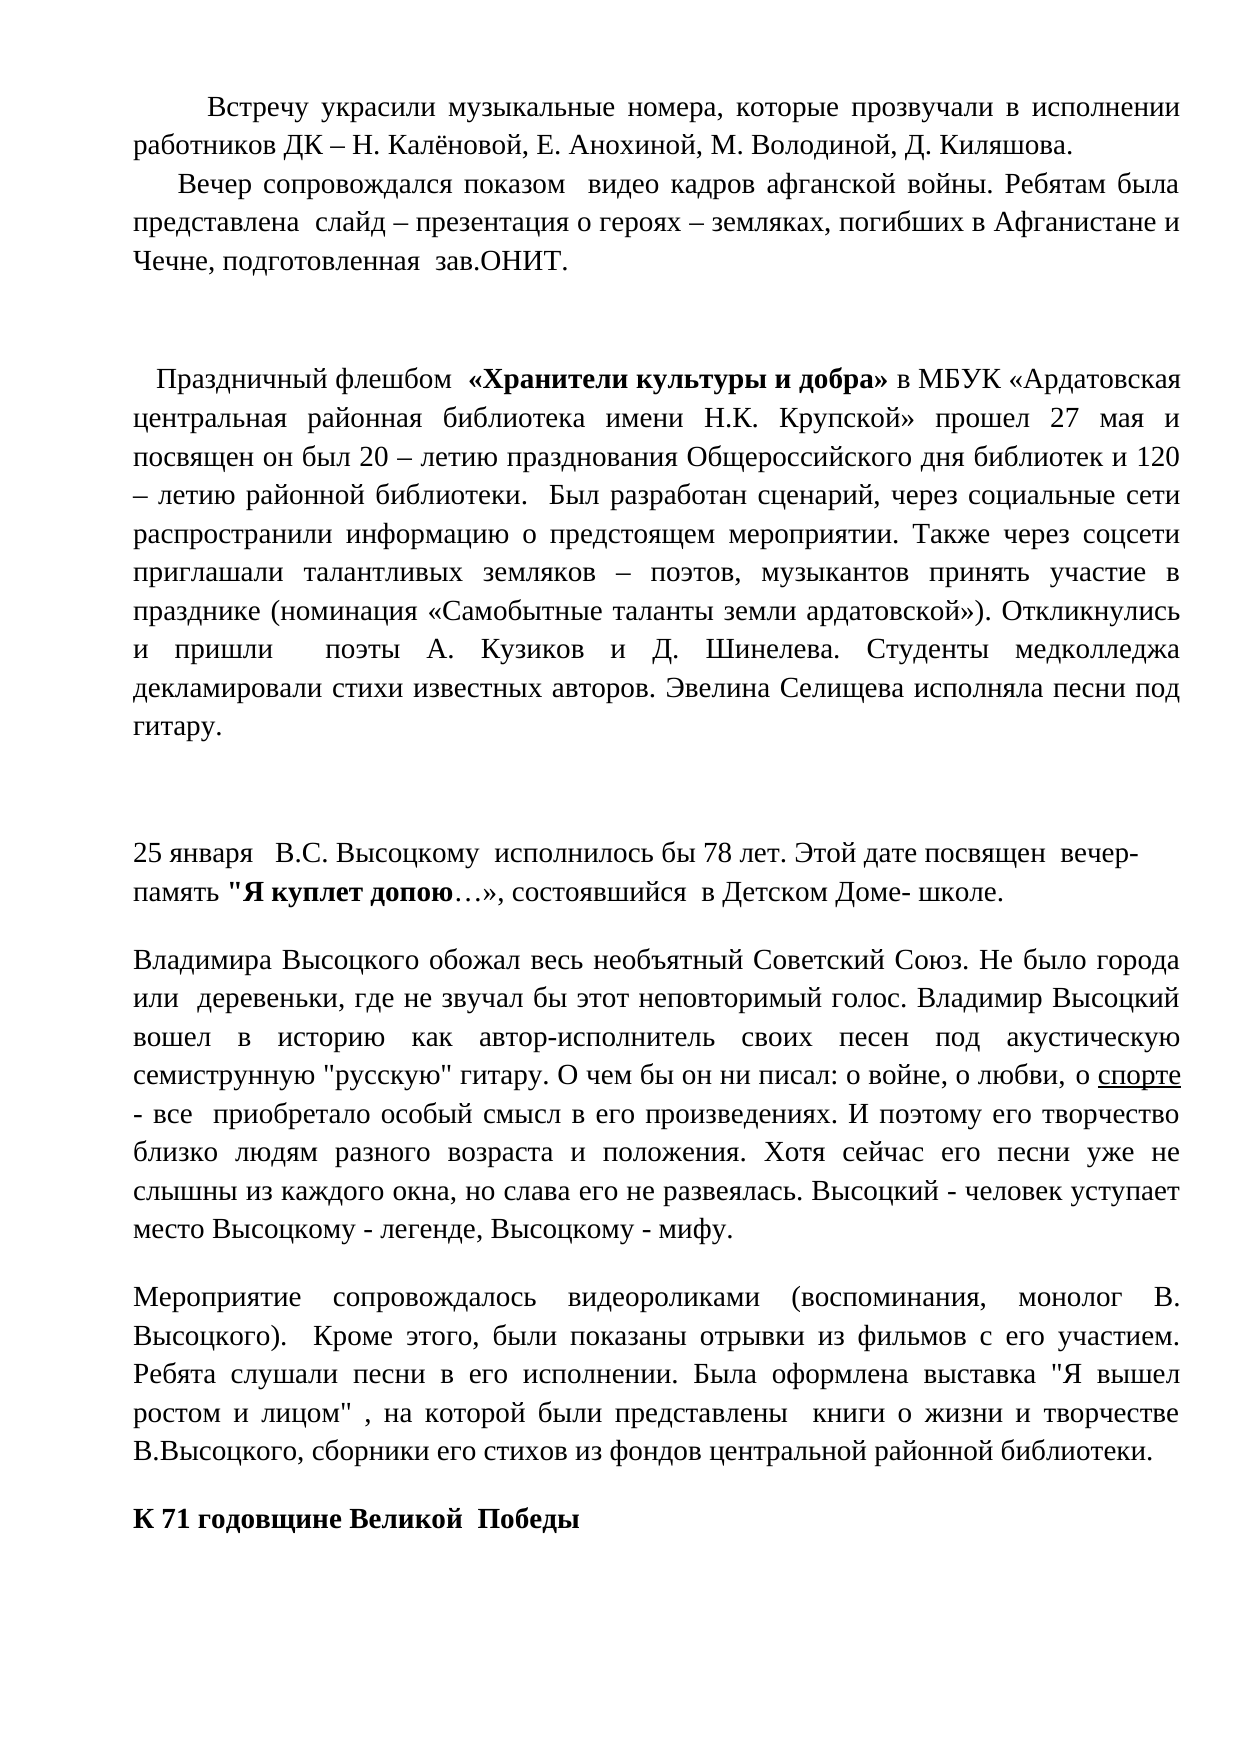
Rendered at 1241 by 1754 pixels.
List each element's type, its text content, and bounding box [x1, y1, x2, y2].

text Владимира Высоцкого обожал весь необъятный Советский Союз. Не было города или деревеньки, где не звучал бы этот неповторимый голос. Владимир Высоцкий вошел в историю как автор-исполнитель своих песен под акустическую семиструнную "русскую" гитару. О чем бы он ни писал: о войне, о любви, о спорте - все приобретало особый смысл в его произведениях. И поэтому его творчество близко людям разного возраста и положения. Хотя сейчас его песни уже не слышны из каждого окна, но слава его не развеялась. Высоцкий - человек уступает место Высоцкому - легенде, Высоцкому - мифу. [133, 942, 1181, 1245]
text Встречу украсили музыкальные номера, которые прозвучали в исполнении работников ДК – Н. Калёновой, Е. Анохиной, М. Володиной, Д. Киляшова. [133, 89, 1181, 161]
text К 71 годовщине Великой Победы [133, 1501, 1181, 1535]
text 25 января В.С. Высоцкому исполнилось бы 78 лет. Этой дате посвящен вечер-память "Я куплет допою…», состоявшийся в Детском Доме- школе. [133, 836, 1181, 908]
text Мероприятие сопровождалось видеороликами (воспоминания, монолог В. Высоцкого). Кроме этого, были показаны отрывки из фильмов с его участием. Ребята слушали песни в его исполнении. Была оформлена выставка "Я вышел ростом и лицом" , на которой были представлены книги о жизни и творчестве В.Высоцкого, сборники его стихов из фондов центральной районной библиотеки. [133, 1279, 1181, 1467]
text Вечер сопровождался показом видео кадров афганской войны. Ребятам была представлена слайд – презентация о героях – земляках, погибших в Афганистане и Чечне, подготовленная зав.ОНИТ. [133, 166, 1181, 276]
text Праздничный флешбом «Хранители культуры и добра» в МБУК «Ардатовская центральная районная библиотека имени Н.К. Крупской» прошел 27 мая и посвящен он был 20 – летию празднования Общероссийского дня библиотек и 120 – летию районной библиотеки. Был разработан сценарий, через социальные сети распространили информацию о предстоящем мероприятии. Также через соцсети приглашали талантливых земляков – поэтов, музыкантов принять участие в празднике (номинация «Самобытные таланты земли ардатовской»). Откликнулись и пришли поэты А. Кузиков и Д. Шинелева. Студенты медколледжа декламировали стихи известных авторов. Эвелина Селищева исполняла песни под гитару. [133, 362, 1181, 742]
